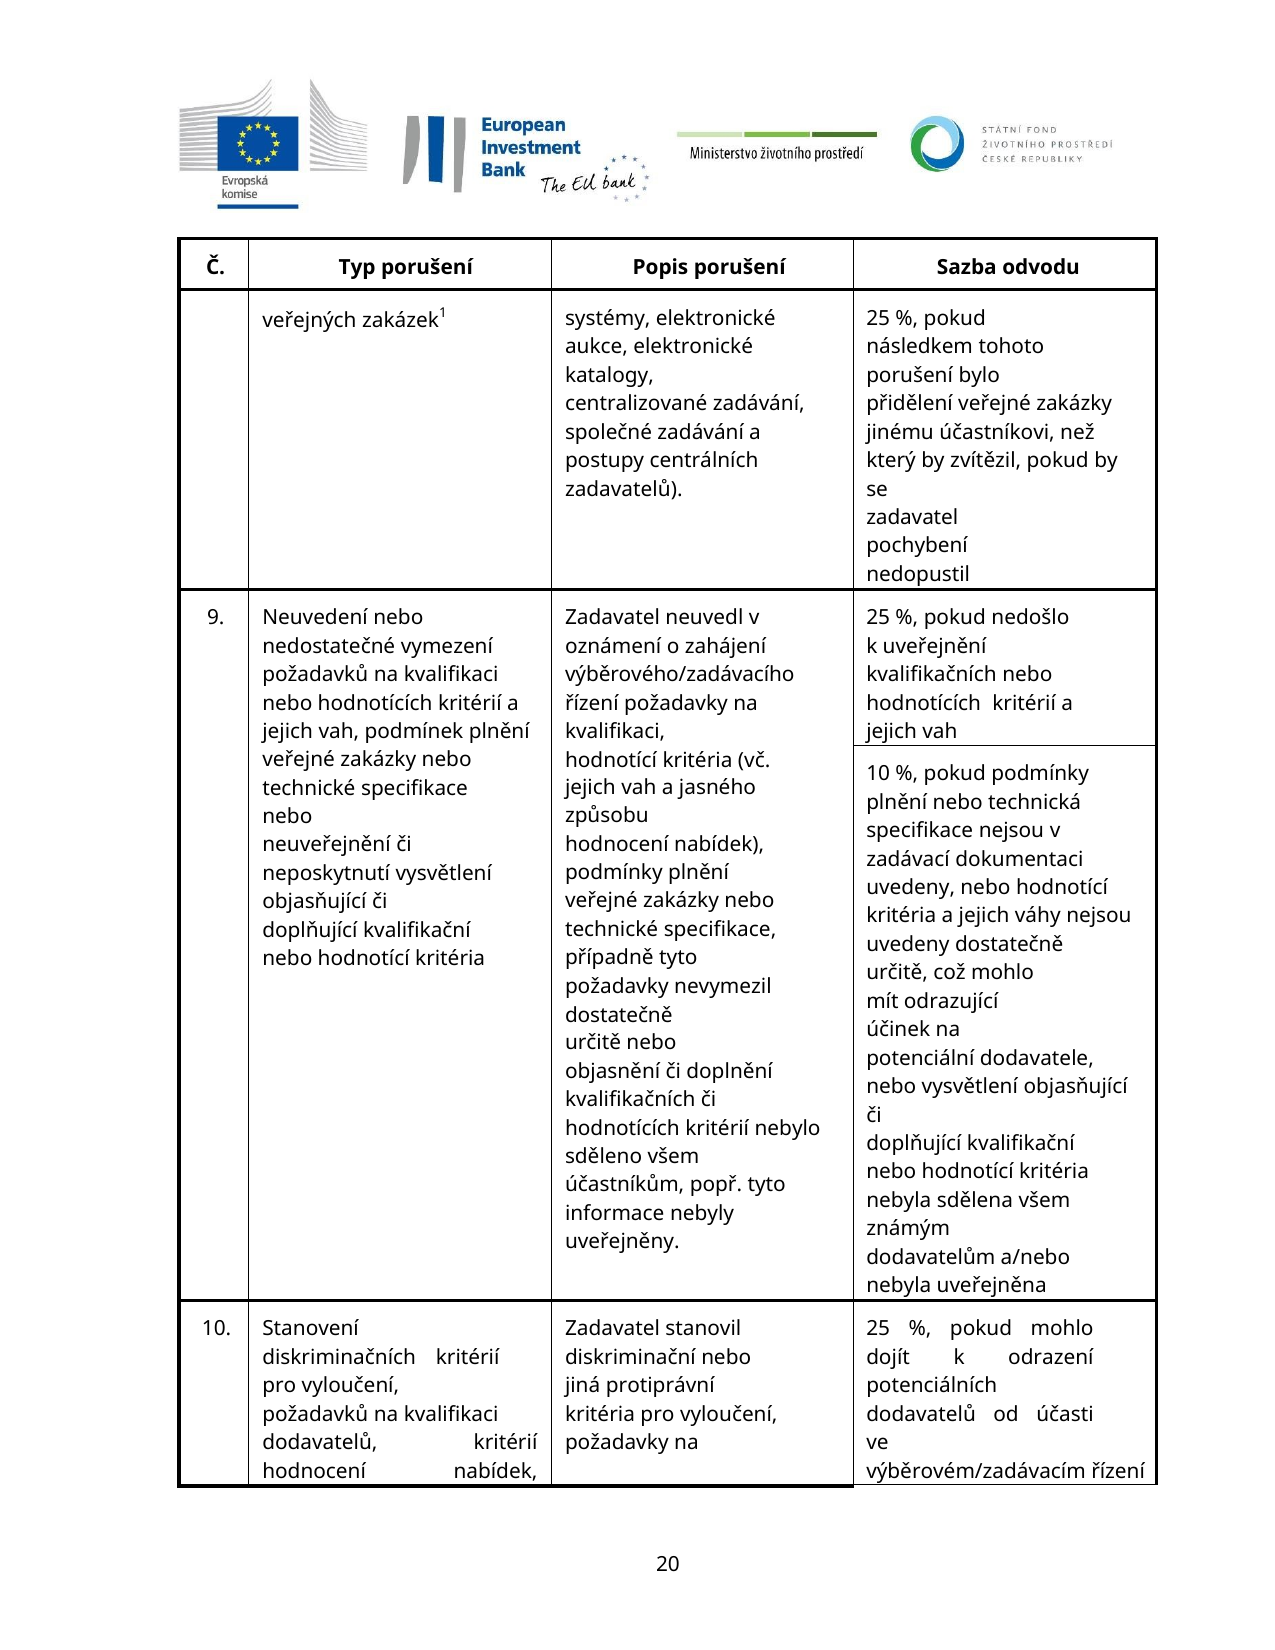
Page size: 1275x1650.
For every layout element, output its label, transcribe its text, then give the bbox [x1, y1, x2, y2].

table_cell 25 %, pokud nedošlo k uveřejnění kvalifikačních nebo hodnotících kritérií a jejich vah [854, 591, 1155, 744]
table_cell systémy, elektronické aukce, elektronické katalogy, centralizované zadávání, společné zadávání a postupy centrálních zadavatelů). [552, 291, 853, 587]
table_cell 25 %, pokud následkem tohoto porušení bylo přidělení veřejné zakázky jinému účastníkovi, než který by zvítězil, pokud by se zadavatel pochybení nedopustil [854, 291, 1155, 587]
table_cell 10. [181, 1302, 248, 1484]
picture [177, 73, 1115, 213]
table_header Typ porušení [249, 240, 551, 288]
table_header Sazba odvodu [854, 240, 1155, 288]
table_cell 25 %, pokud mohlo dojít k odrazení potenciálních dodavatelů od účasti ve výběrovém/zadávacím řízení [854, 1302, 1155, 1484]
table_header Popis porušení [552, 240, 853, 288]
table_header Č. [181, 240, 248, 288]
table_cell Neuvedení nebo nedostatečné vymezení požadavků na kvalifikaci nebo hodnotících kritérií a jejich vah, podmínek plnění veřejné zakázky nebo technické specifikace nebo neuveřejnění či neposkytnutí vysvětlení objasňující či doplňující kvalifikační nebo hodnotící kritéria [249, 591, 551, 1299]
table_cell Zadavatel neuvedl v oznámení o zahájení výběrového/zadávacího řízení požadavky na kvalifikaci, hodnotící kritéria (vč. jejich vah a jasného způsobu hodnocení nabídek), podmínky plnění veřejné zakázky nebo technické specifikace, případně tyto požadavky nevymezil dostatečně určitě nebo objasnění či doplnění kvalifikačních či hodnotících kritérií nebylo sděleno všem účastníkům, popř. tyto informace nebyly uveřejněny. [552, 591, 853, 1299]
table_cell [181, 291, 248, 587]
table_cell veřejných zakázek1 [249, 291, 551, 587]
table_cell 9. [181, 591, 248, 1299]
table_cell 10 %, pokud podmínky plnění nebo technická specifikace nejsou v zadávací dokumentaci uvedeny, nebo hodnotící kritéria a jejich váhy nejsou uvedeny dostatečně určitě, což mohlo mít odrazující účinek na potenciální dodavatele, nebo vysvětlení objasňující či doplňující kvalifikační nebo hodnotící kritéria nebyla sdělena všem známým dodavatelům a/nebo nebyla uveřejněna [854, 746, 1155, 1299]
